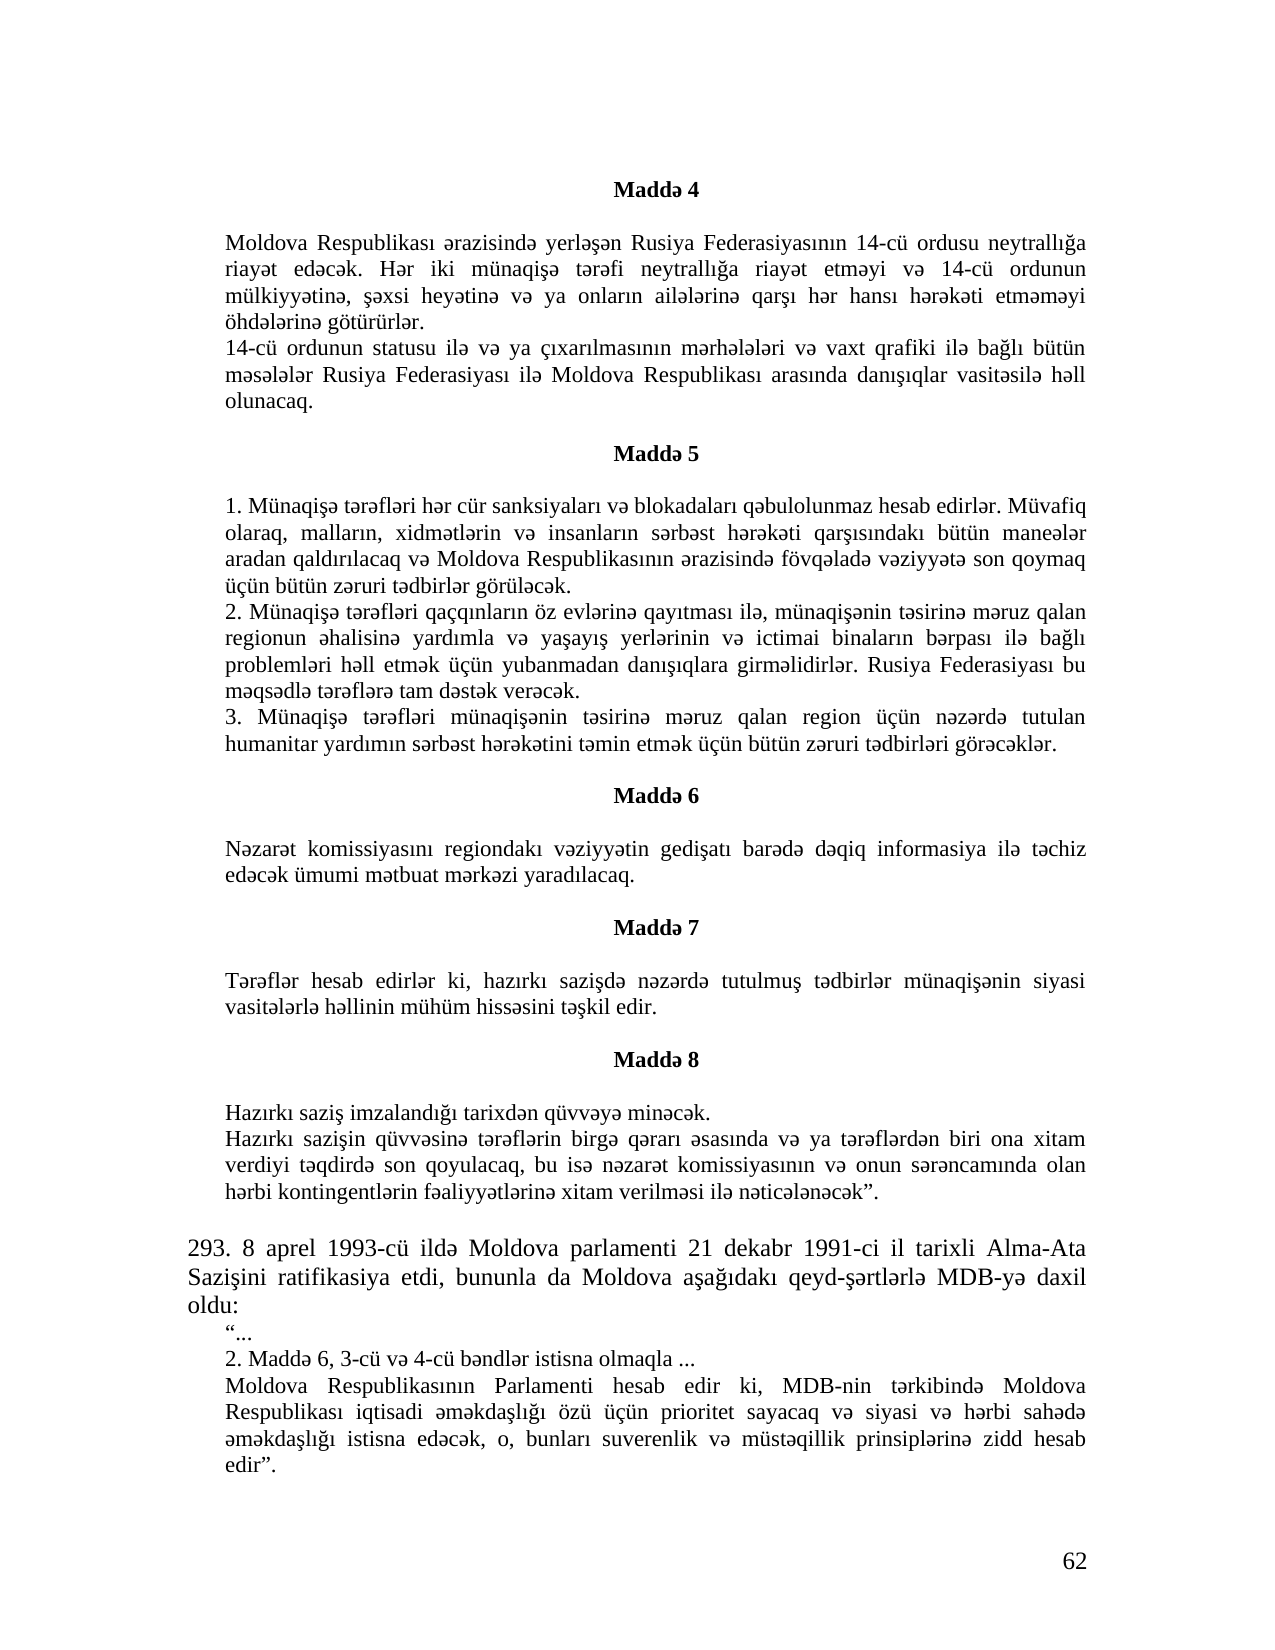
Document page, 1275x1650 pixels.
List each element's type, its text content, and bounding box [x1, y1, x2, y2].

text Nəzarət komissiyasını regiondakı vəziyyətin gedişatı barədə dəqiq informasiya ilə təchiz edəcək ümumi mətbuat mərkəzi yaradılacaq. [225, 835, 1087, 888]
text Maddə 7 [225, 914, 1087, 941]
text Hazırkı saziş imzalandığı tarixdən qüvvəyə minəcək. [225, 1099, 1087, 1125]
text “... [225, 1319, 1087, 1346]
text Maddə 8 [225, 1046, 1087, 1072]
text 2. Münaqişə tərəfləri qaçqınların öz evlərinə qayıtması ilə, münaqişənin təsirinə məruz qalan regionun əhalisinə yardımla və yaşayış yerlərinin və ictimai binaların bərpası ilə bağlı problemləri həll etmək üçün yubanmadan danışıqlara girməlidirlər. Rusiya Federasiyası bu məqsədlə tərəflərə tam dəstək verəcək. [225, 598, 1087, 703]
text 2. Maddə 6, 3-cü və 4-cü bəndlər istisna olmaqla ... [225, 1346, 1087, 1372]
text 14-cü ordunun statusu ilə və ya çıxarılmasının mərhələləri və vaxt qrafiki ilə bağlı bütün məsələlər Rusiya Federasiyası ilə Moldova Respublikası arasında danışıqlar vasitəsilə həll olunacaq. [225, 334, 1087, 413]
text Maddə 4 [225, 176, 1087, 203]
text 3. Münaqişə tərəfləri münaqişənin təsirinə məruz qalan region üçün nəzərdə tutulan humanitar yardımın sərbəst hərəkətini təmin etmək üçün bütün zəruri tədbirləri görəcəklər. [225, 703, 1087, 756]
text 293. 8 aprel 1993-cü ildə Moldova parlamenti 21 dekabr 1991-ci il tarixli Alma-Ata Sazişini ratifikasiya etdi, bununla da Moldova aşağıdakı qeyd-şərtlərlə MDB-yə daxil oldu: [187, 1233, 1087, 1319]
text Maddə 5 [225, 440, 1087, 466]
text Tərəflər hesab edirlər ki, hazırkı sazişdə nəzərdə tutulmuş tədbirlər münaqişənin siyasi vasitələrlə həllinin mühüm hissəsini təşkil edir. [225, 967, 1087, 1020]
text Moldova Respublikasının Parlamenti hesab edir ki, MDB-nin tərkibində Moldova Respublikası iqtisadi əməkdaşlığı özü üçün prioritet sayacaq və siyasi və hərbi sahədə əməkdaşlığı istisna edəcək, o, bunları suverenlik və müstəqillik prinsiplərinə zidd hesab edir”. [225, 1372, 1087, 1477]
text Moldova Respublikası ərazisində yerləşən Rusiya Federasiyasının 14-cü ordusu neytrallığa riayət edəcək. Hər iki münaqişə tərəfi neytrallığa riayət etməyi və 14-cü ordunun mülkiyyətinə, şəxsi heyətinə və ya onların ailələrinə qarşı hər hansı hərəkəti etməməyi öhdələrinə götürürlər. [225, 229, 1087, 334]
text Maddə 6 [225, 782, 1087, 809]
text 1. Münaqişə tərəfləri hər cür sanksiyaları və blokadaları qəbulolunmaz hesab edirlər. Müvafiq olaraq, malların, xidmətlərin və insanların sərbəst hərəkəti qarşısındakı bütün maneələr aradan qaldırılacaq və Moldova Respublikasının ərazisində fövqəladə vəziyyətə son qoymaq üçün bütün zəruri tədbirlər görüləcək. [225, 493, 1087, 598]
text Hazırkı sazişin qüvvəsinə tərəflərin birgə qərarı əsasında və ya tərəflərdən biri ona xitam verdiyi təqdirdə son qoyulacaq, bu isə nəzarət komissiyasının və onun sərəncamında olan hərbi kontingentlərin fəaliyyətlərinə xitam verilməsi ilə nəticələnəcək”. [225, 1125, 1087, 1204]
